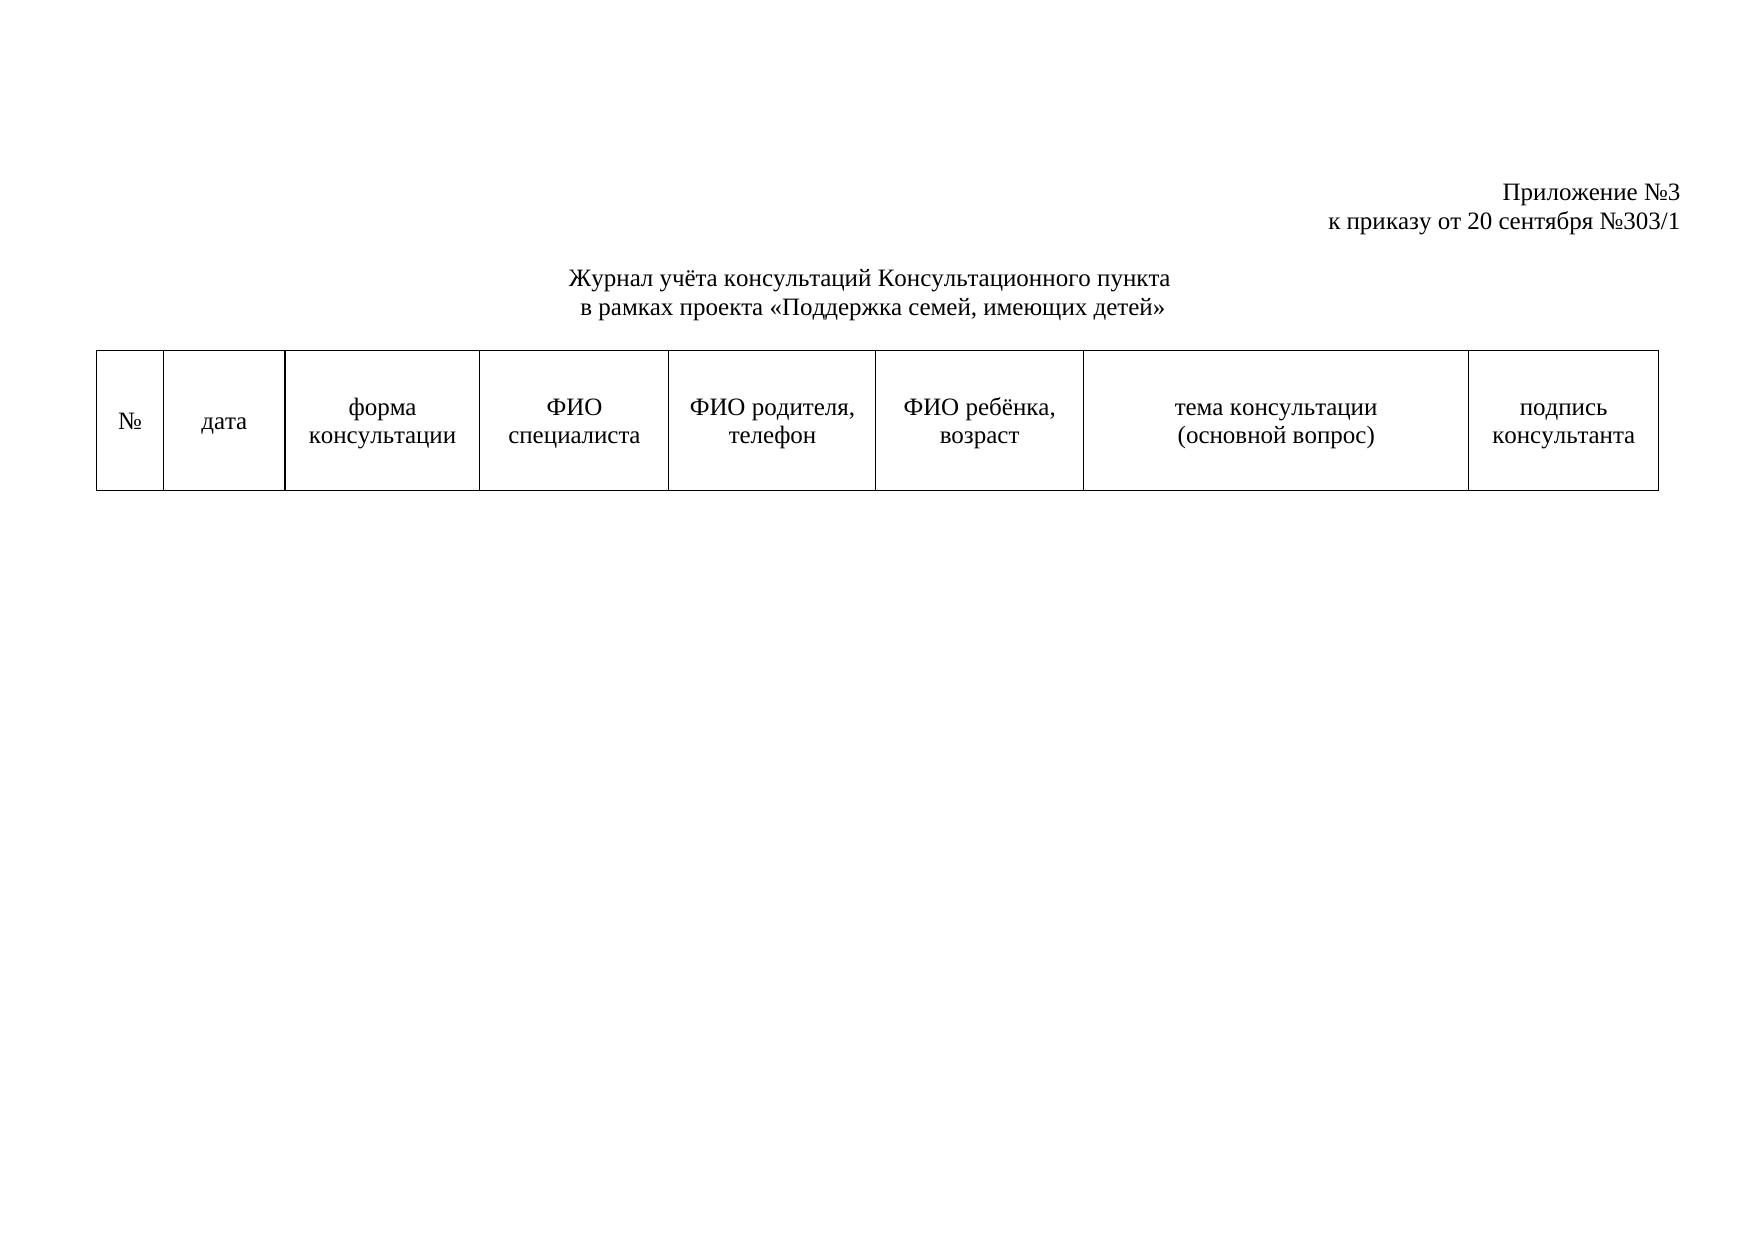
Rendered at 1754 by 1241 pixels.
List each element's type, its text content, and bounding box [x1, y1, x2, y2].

table_header подпись консультанта [1469, 351, 1658, 490]
text в рамках проекта «Поддержка семей, имеющих детей» [59, 292, 1680, 321]
table_header форма консультации [286, 351, 479, 490]
table_header тема консультации (основной вопрос) [1084, 351, 1468, 490]
table_header дата [164, 351, 284, 490]
table_header № [97, 351, 163, 490]
table_header ФИО ребёнка, возраст [876, 351, 1083, 490]
table_header ФИО специалиста [480, 351, 668, 490]
text к приказу от 20 сентября №303/1 [59, 206, 1680, 235]
table_header ФИО родителя, телефон [669, 351, 875, 490]
text Журнал учёта консультаций Консультационного пункта [59, 263, 1680, 292]
text Приложение №3 [59, 177, 1680, 206]
